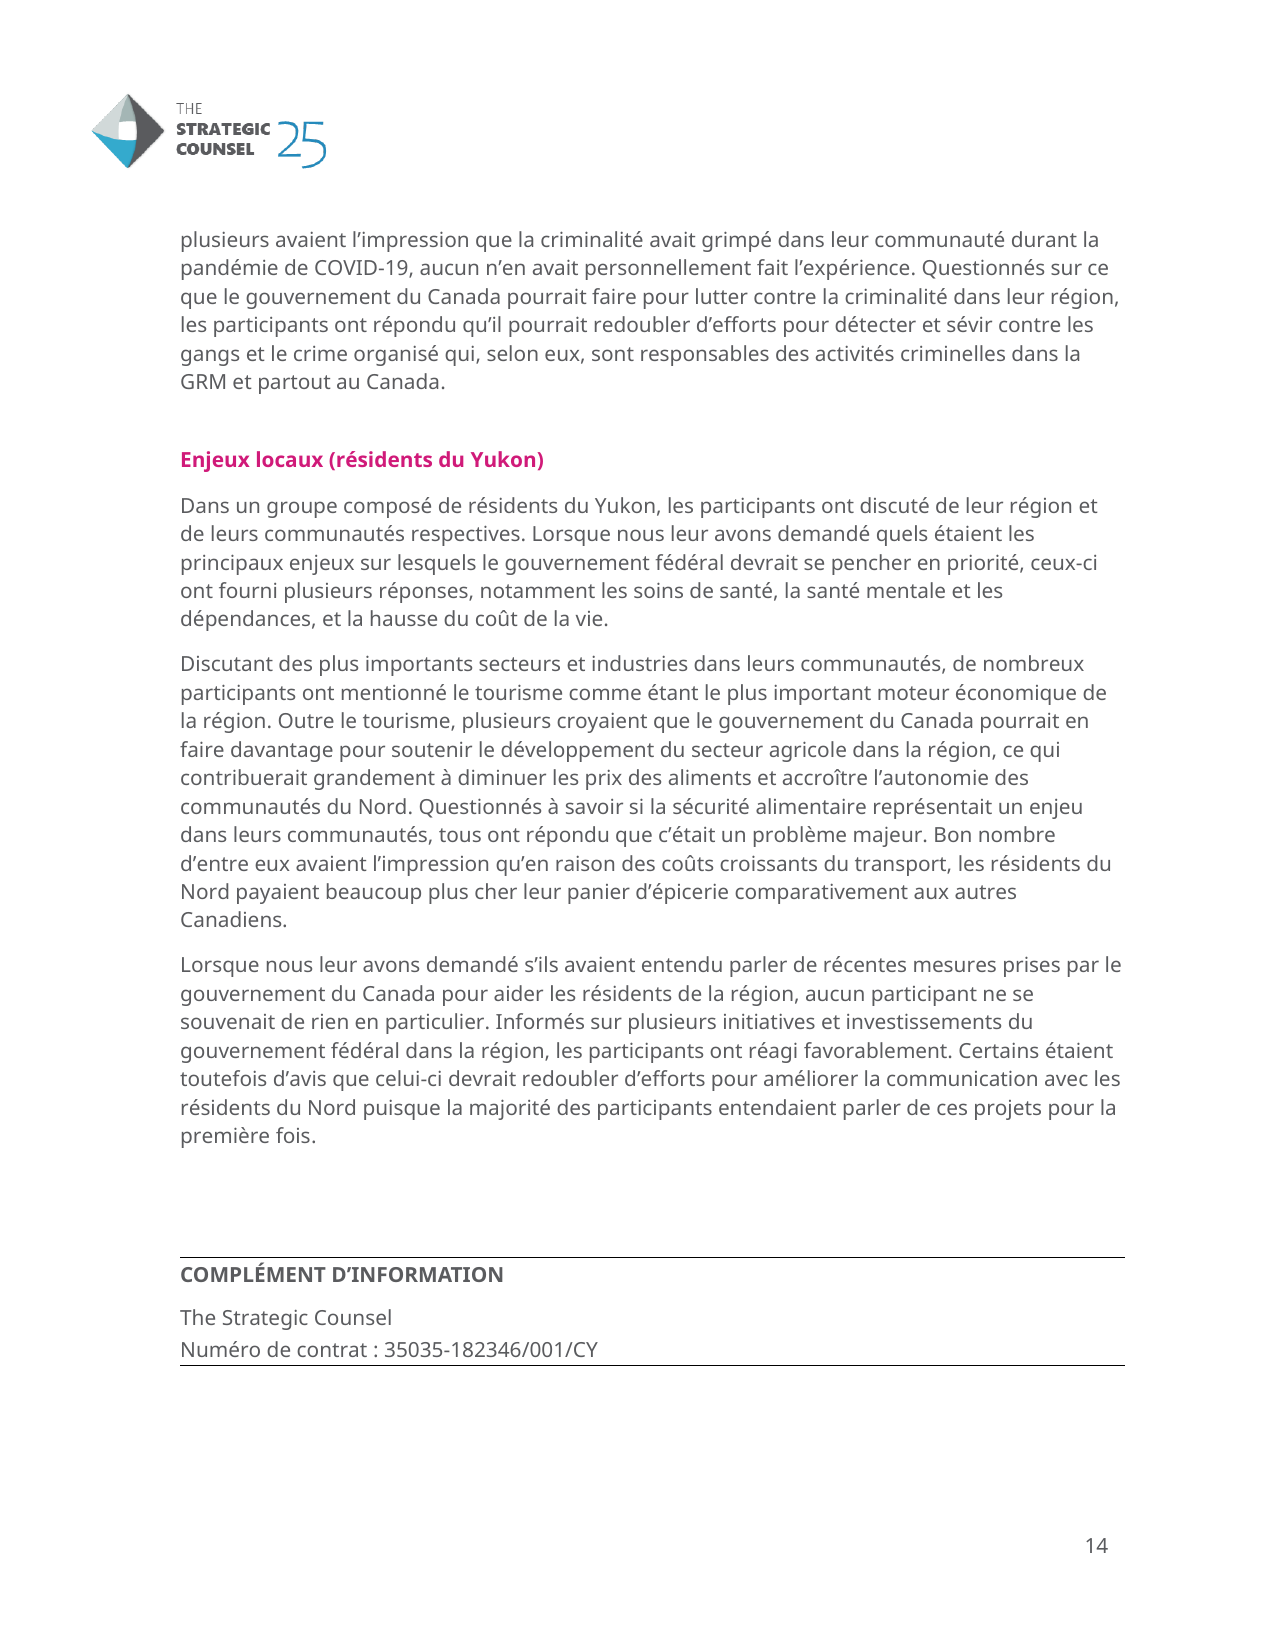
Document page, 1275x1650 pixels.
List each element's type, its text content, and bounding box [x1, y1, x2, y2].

picture [91, 72, 445, 215]
text COMPLÉMENT D’INFORMATION [180, 1258, 1125, 1288]
text Discutant des plus importants secteurs et industries dans leurs communautés, de nombreux participants ont mentionné le tourisme comme étant le plus important moteur économique de la région. Outre le tourisme, plusieurs croyaient que le gouvernement du Canada pourrait en faire davantage pour soutenir le développement du secteur agricole dans la région, ce qui contribuerait grandement à diminuer les prix des aliments et accroître l’autonomie des communautés du Nord. Questionnés à savoir si la sécurité alimentaire représentait un enjeu dans leurs communautés, tous ont répondu que c’était un problème majeur. Bon nombre d’entre eux avaient l’impression qu’en raison des coûts croissants du transport, les résidents du Nord payaient beaucoup plus cher leur panier d’épicerie comparativement aux autres Canadiens. [180, 649, 1125, 934]
subtitle Enjeux locaux (résidents du Yukon) [180, 446, 1126, 474]
text Dans un groupe composé de résidents du Yukon, les participants ont discuté de leur région et de leurs communautés respectives. Lorsque nous leur avons demandé quels étaient les principaux enjeux sur lesquels le gouvernement fédéral devrait se pencher en priorité, ceux-ci ont fourni plusieurs réponses, notamment les soins de santé, la santé mentale et les dépendances, et la hausse du coût de la vie. [180, 491, 1125, 633]
text The Strategic Counsel Numéro de contrat : 35035-182346/001/CY Date d’octroi du contrat : 16 décembre 2021 Valeur du contrat : 2 428 991,50 $ [180, 1300, 1125, 1365]
text Lorsque nous leur avons demandé s’ils avaient entendu parler de récentes mesures prises par le gouvernement du Canada pour aider les résidents de la région, aucun participant ne se souvenait de rien en particulier. Informés sur plusieurs initiatives et investissements du gouvernement fédéral dans la région, les participants ont réagi favorablement. Certains étaient toutefois d’avis que celui-ci devrait redoubler d’efforts pour améliorer la communication avec les résidents du Nord puisque la majorité des participants entendaient parler de ces projets pour la première fois. [180, 951, 1125, 1150]
